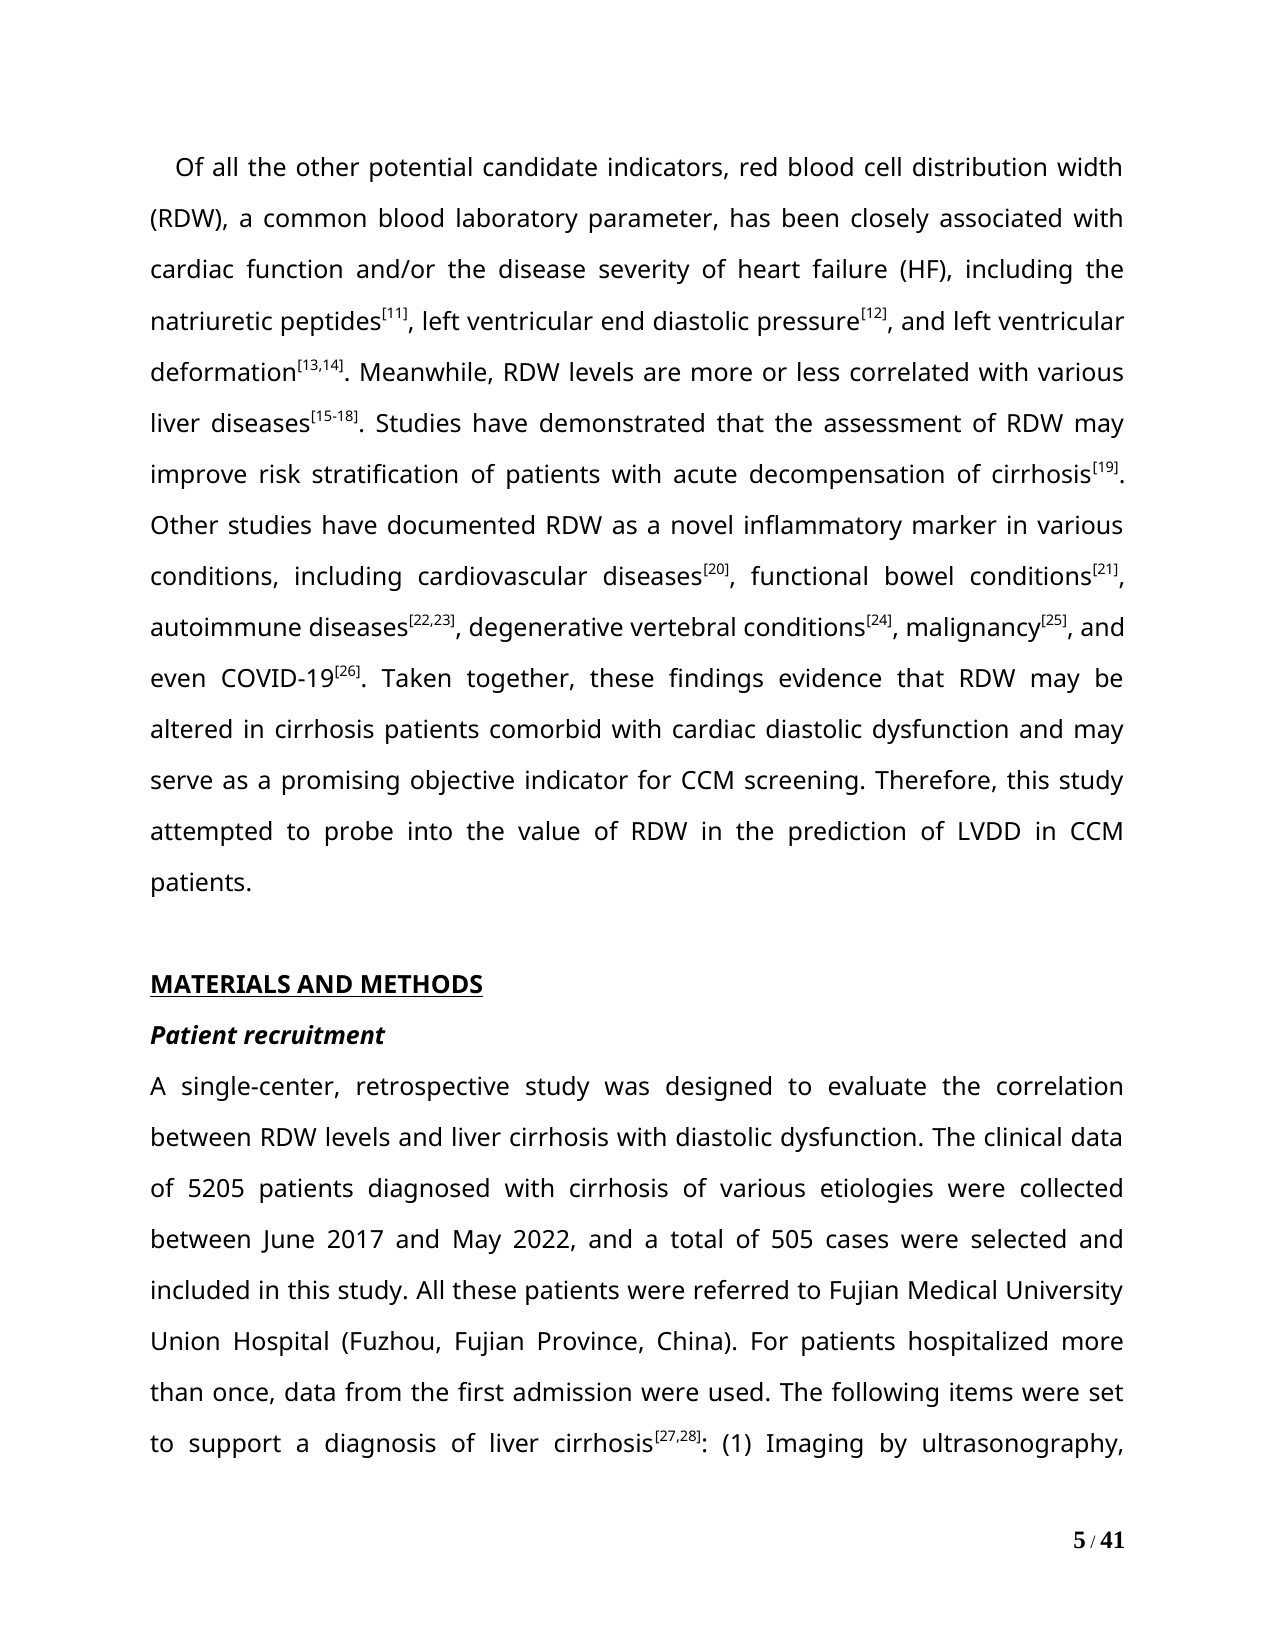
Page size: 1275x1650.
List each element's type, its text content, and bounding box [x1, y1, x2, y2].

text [150, 1069, 1125, 1460]
text Of all the other potential candidate indicators, red blood cell distribution width (RDW), a common blood laboratory parameter, has been closely associated with cardiac function and/or the disease severity of heart failure (HF), including the natriuretic peptides[11], left ventricular end diastolic pressure[12], and left ventricular deformation[13,14]. Meanwhile, RDW levels are more or less correlated with various liver diseases[15-18]. Studies have demonstrated that the assessment of RDW may improve risk stratification of patients with acute decompensation of cirrhosis[19]. Other studies have documented RDW as a novel inflammatory marker in various conditions, including cardiovascular diseases[20], functional bowel conditions[21], autoimmune diseases[22,23], degenerative vertebral conditions[24], malignancy[25], and even COVID-19[26]. Taken together, these findings evidence that RDW may be altered in cirrhosis patients comorbid with cardiac diastolic dysfunction and may serve as a promising objective indicator for CCM screening. Therefore, this study attempted to probe into the value of RDW in the prediction of LVDD in CCM patients. [150, 150, 1125, 899]
text MATERIALS AND METHODS [150, 967, 1125, 1001]
text Patient recruitment [150, 1018, 1125, 1052]
